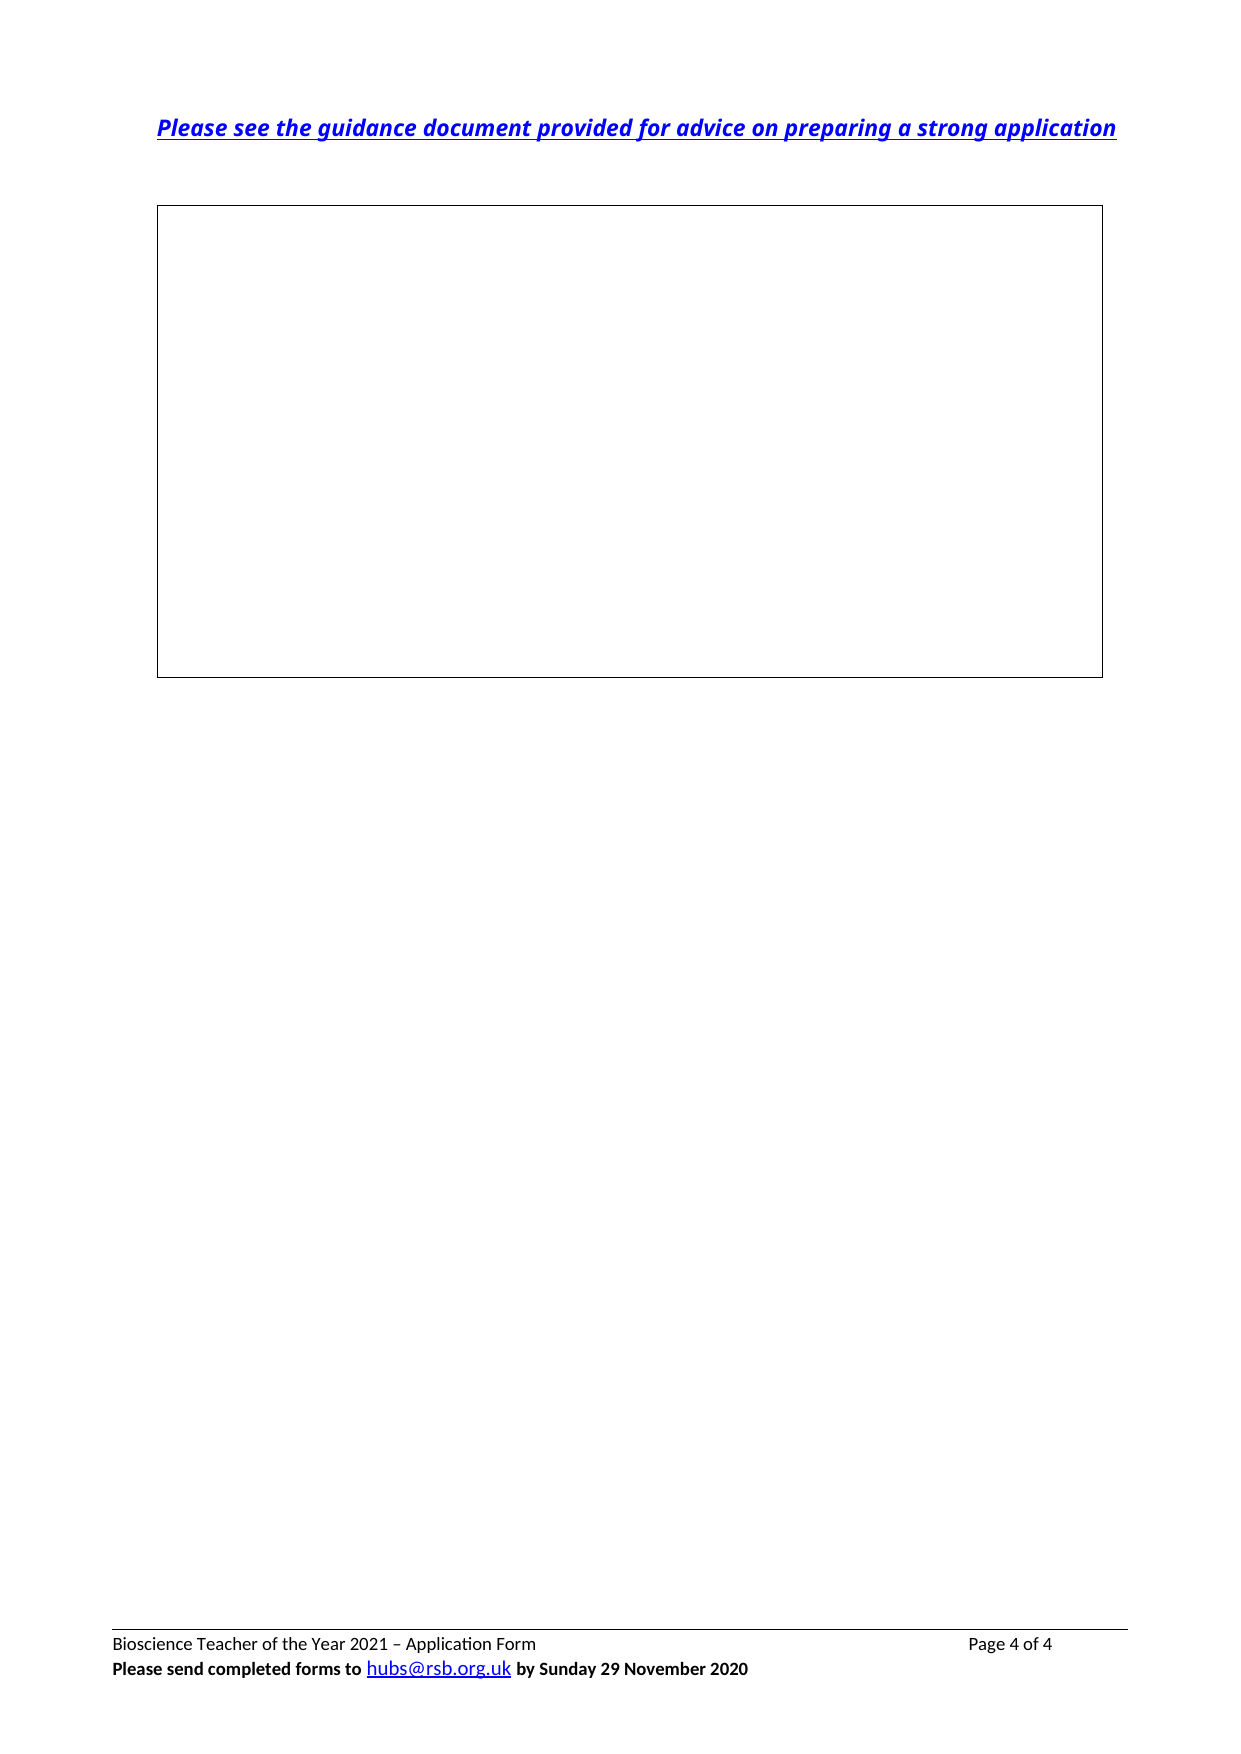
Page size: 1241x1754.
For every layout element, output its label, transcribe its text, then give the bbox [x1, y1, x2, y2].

table_header [158, 206, 1102, 677]
list Please see the guidance document provided for advice on preparing a strong application [157, 112, 1128, 143]
